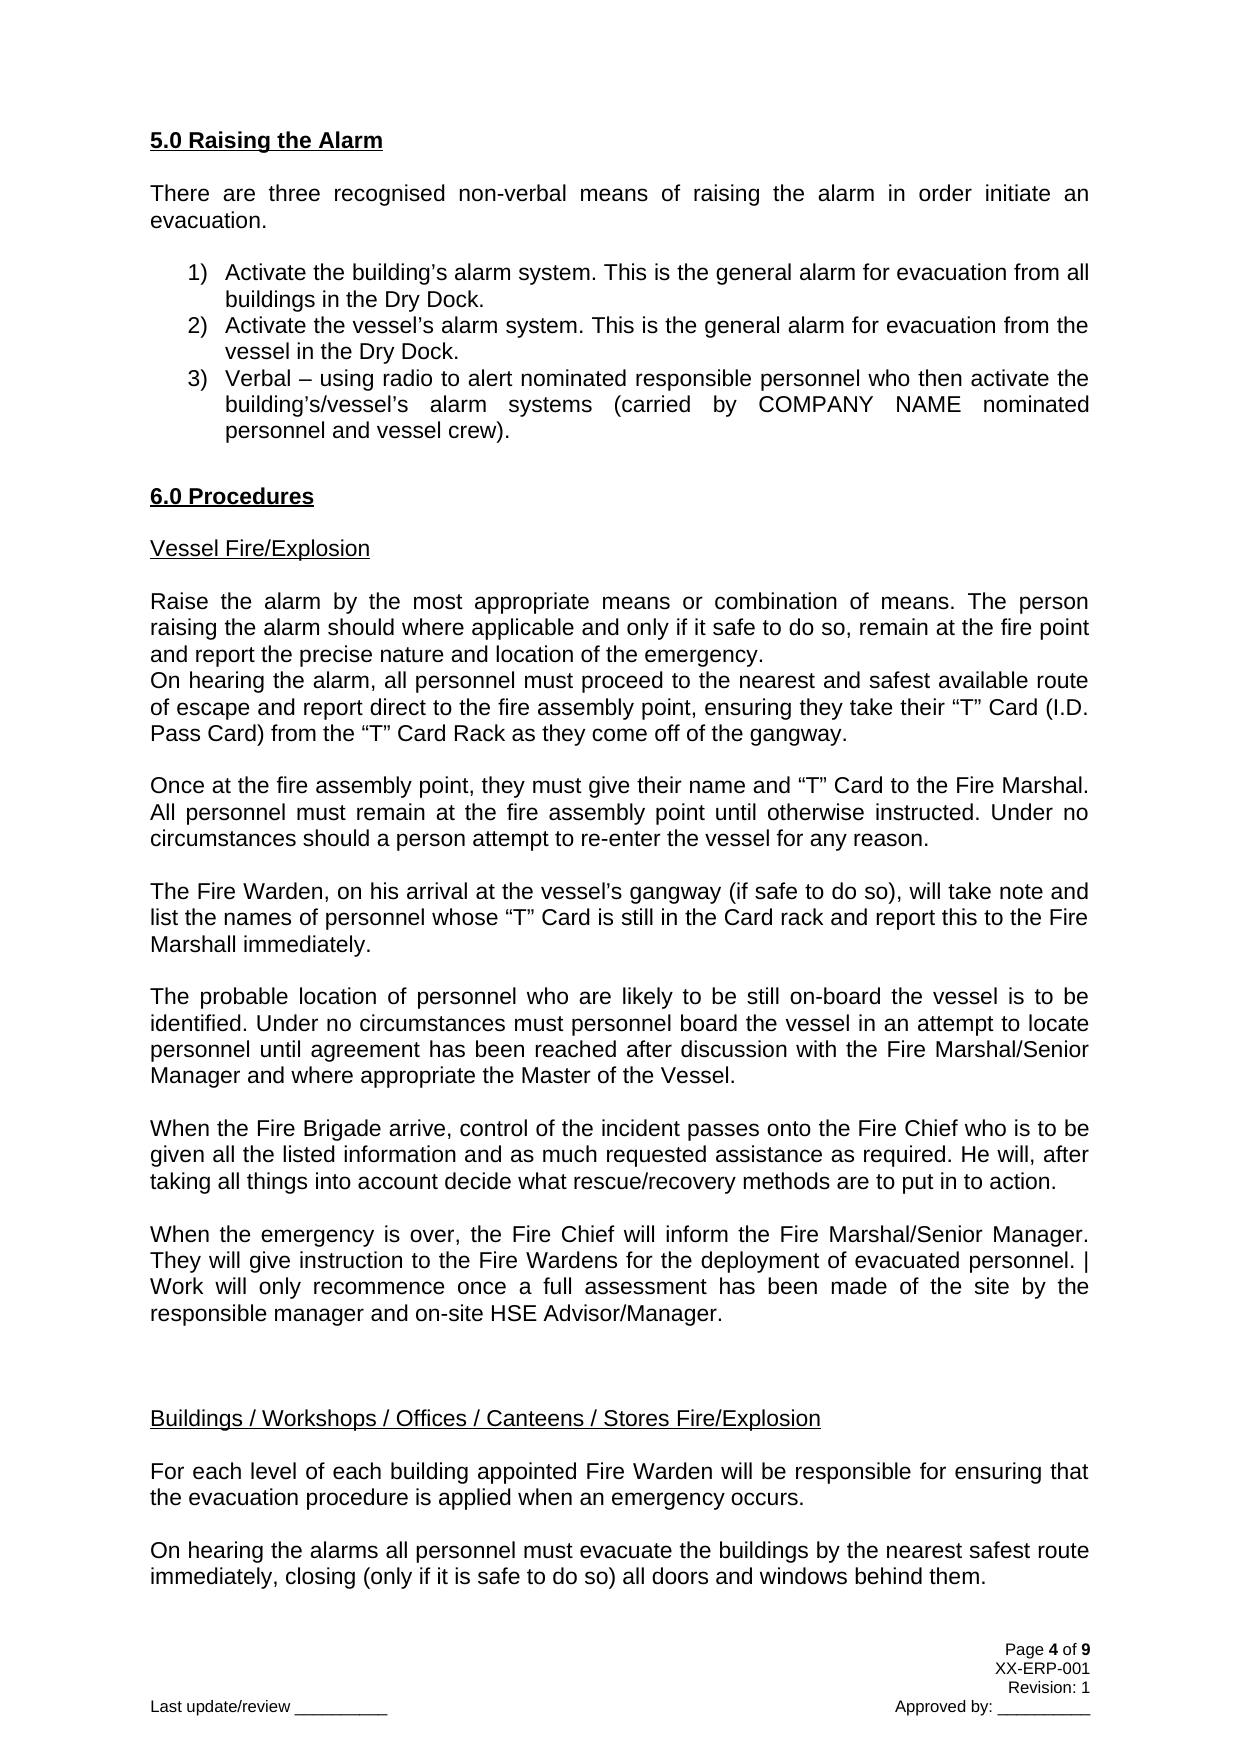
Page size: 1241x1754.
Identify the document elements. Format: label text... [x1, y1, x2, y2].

text When the emergency is over, the Fire Chief will inform the Fire Marshal/Senior Manager. They will give instruction to the Fire Wardens for the deployment of evacuated personnel. |Work will only recommence once a full assessment has been made of the site by the responsible manager and on-site HSE Advisor/Manager. [150, 1221, 1090, 1326]
text On hearing the alarms all personnel must evacuate the buildings by the nearest safest route immediately, closing (only if it is safe to do so) all doors and windows behind them. [150, 1537, 1090, 1589]
text Once at the fire assembly point, they must give their name and “T” Card to the Fire Marshal. All personnel must remain at the fire assembly point until otherwise instructed. Under no circumstances should a person attempt to re-enter the vessel for any reason. [150, 772, 1090, 852]
text On hearing the alarm, all personnel must proceed to the nearest and safest available route of escape and report direct to the fire assembly point, ensuring they take their “T” Card (I.D. Pass Card) from the “T” Card Rack as they come off of the gangway. [150, 667, 1090, 746]
text There are three recognised non-verbal means of raising the alarm in order initiate an evacuation. [150, 180, 1090, 233]
list Activate the vessel’s alarm system. This is the general alarm for evacuation from the vessel in the Dry Dock. [187, 312, 1090, 365]
list Activate the building’s alarm system. This is the general alarm for evacuation from all buildings in the Dry Dock. [187, 259, 1090, 312]
text For each level of each building appointed Fire Warden will be responsible for ensuring that the evacuation procedure is applied when an emergency occurs. [150, 1458, 1090, 1510]
text 5.0 Raising the Alarm [150, 127, 1090, 154]
text Raise the alarm by the most appropriate means or combination of means. The person raising the alarm should where applicable and only if it safe to do so, remain at the fire point and report the precise nature and location of the emergency. [150, 588, 1090, 667]
text When the Fire Brigade arrive, control of the incident passes onto the Fire Chief who is to be given all the listed information and as much requested assistance as required. He will, after taking all things into account decide what rescue/recovery methods are to put in to action. [150, 1115, 1090, 1194]
text Vessel Fire/Explosion [150, 535, 1090, 562]
list Verbal – using radio to alert nominated responsible personnel who then activate the building’s/vessel’s alarm systems (carried by COMPANY NAME nominated personnel and vessel crew). [187, 365, 1090, 444]
text The probable location of personnel who are likely to be still on-board the vessel is to be identified. Under no circumstances must personnel board the vessel in an attempt to locate personnel until agreement has been reached after discussion with the Fire Marshal/Senior Manager and where appropriate the Master of the Vessel. [150, 983, 1090, 1089]
text Buildings / Workshops / Offices / Canteens / Stores Fire/Explosion [150, 1405, 1090, 1431]
text 6.0 Procedures [150, 483, 1090, 509]
text The Fire Warden, on his arrival at the vessel’s gangway (if safe to do so), will take note and list the names of personnel whose “T” Card is still in the Card rack and report this to the Fire Marshall immediately. [150, 878, 1090, 957]
